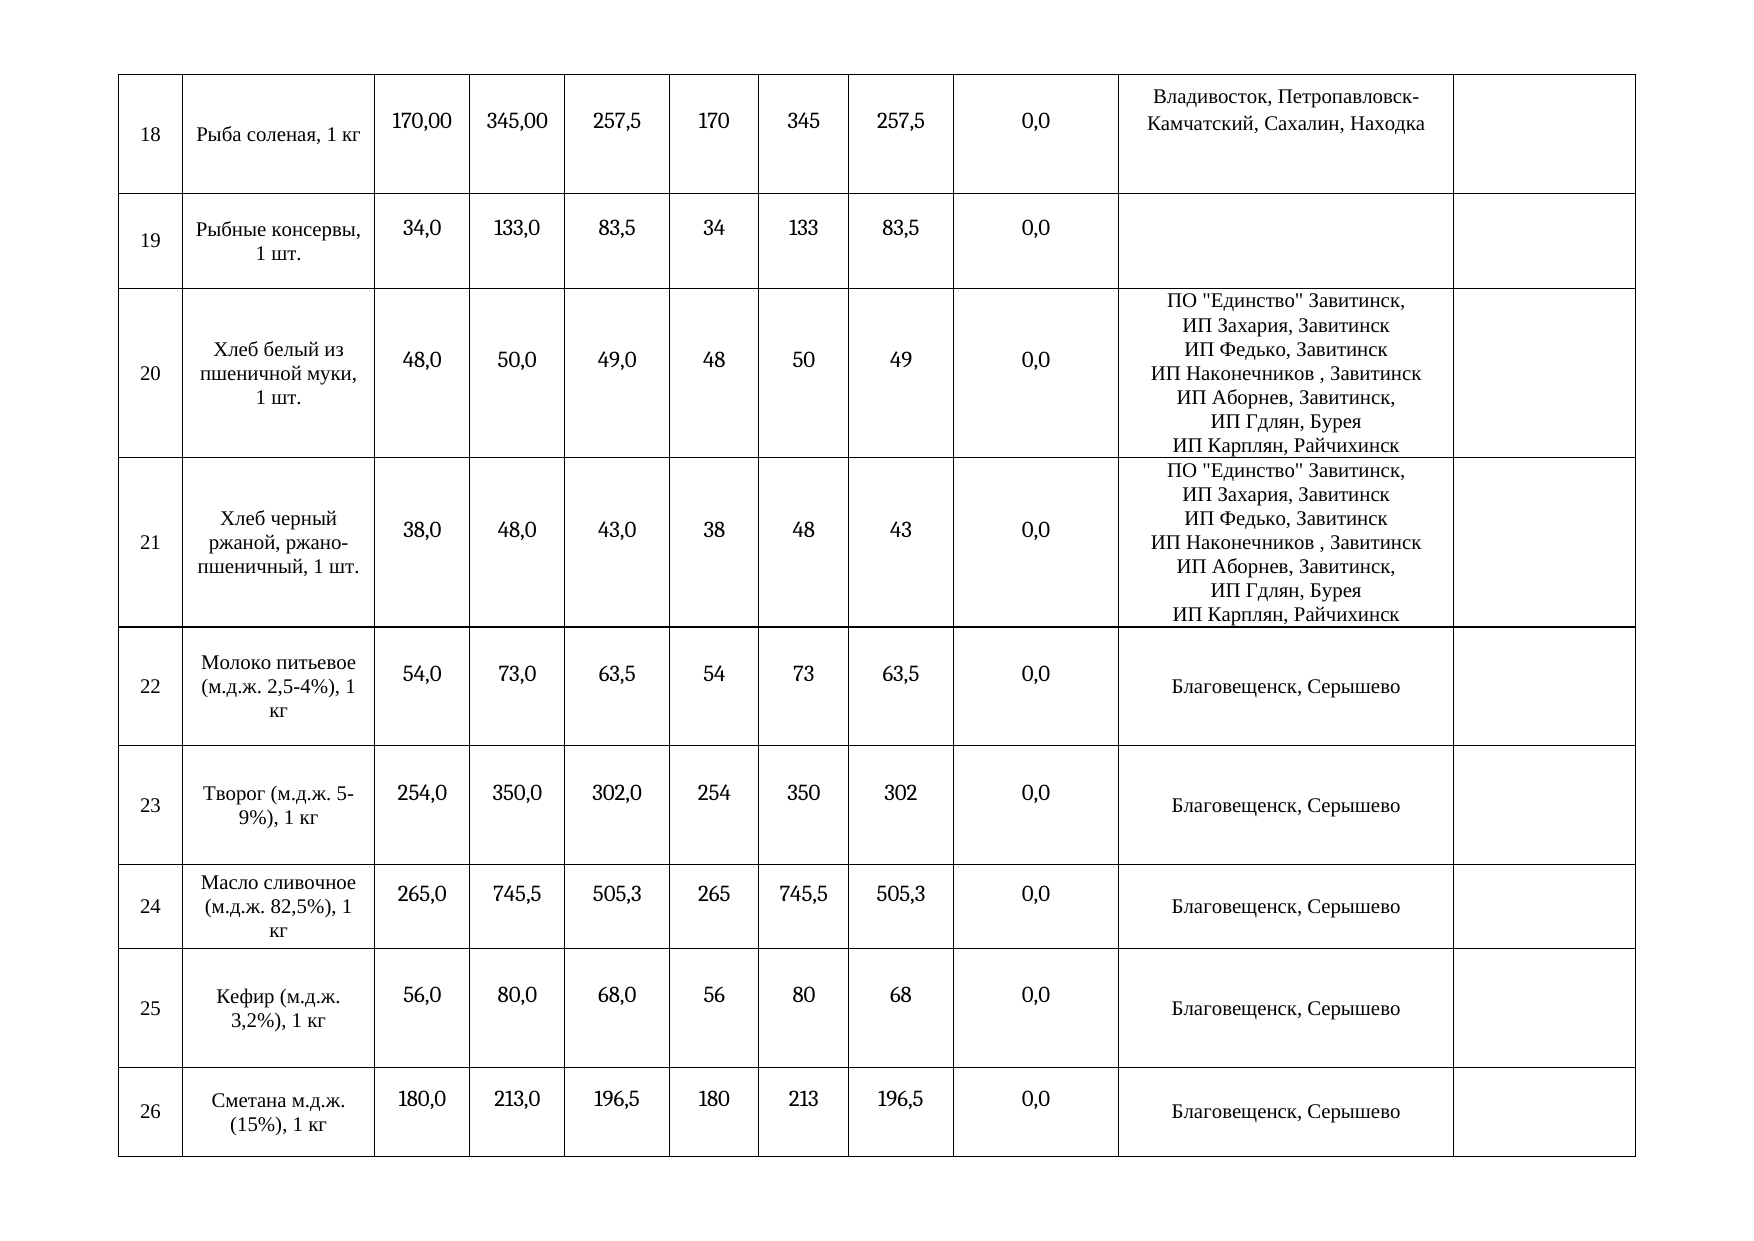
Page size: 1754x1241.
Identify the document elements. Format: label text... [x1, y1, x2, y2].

table_cell Хлеб черный ржаной, ржано-пшеничный, 1 шт. [183, 458, 374, 626]
table_cell 0,0 [954, 746, 1118, 864]
table_cell 80 [759, 949, 848, 1067]
table_cell 745,5 [759, 865, 848, 948]
table_cell 43,0 [565, 458, 669, 626]
table_cell 19 [119, 194, 182, 287]
table_cell 745,5 [470, 865, 564, 948]
table_cell 56,0 [375, 949, 469, 1067]
table_cell 80,0 [470, 949, 564, 1067]
table_cell [1454, 75, 1635, 193]
table_cell 345 [759, 75, 848, 193]
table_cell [1119, 1068, 1453, 1156]
table_cell [1454, 458, 1635, 626]
table_cell 350 [759, 746, 848, 864]
table_cell 48 [670, 289, 758, 457]
table_cell 180,0 [375, 1068, 469, 1156]
table_cell 48,0 [470, 458, 564, 626]
table_cell [1454, 1068, 1635, 1156]
table_cell 0,0 [954, 458, 1118, 626]
table_cell 0,0 [954, 1068, 1118, 1156]
table_cell 133,0 [470, 194, 564, 287]
table_cell Благовещенск, Серышево [1119, 628, 1453, 745]
table_cell 24 [119, 865, 182, 948]
table_cell Благовещенск, Серышево [1119, 865, 1453, 948]
table_cell 63,5 [565, 628, 669, 745]
table_cell 54,0 [375, 628, 469, 745]
table_cell [1454, 949, 1635, 1067]
table_cell 505,3 [849, 865, 953, 948]
table_cell 68,0 [565, 949, 669, 1067]
table_cell 257,5 [849, 75, 953, 193]
table_cell Творог (м.д.ж. 5-9%), 1 кг [183, 746, 374, 864]
table_cell 48,0 [375, 289, 469, 457]
table_cell 21 [119, 458, 182, 626]
table_cell 0,0 [954, 628, 1118, 745]
table_cell Рыба соленая, 1 кг [183, 75, 374, 193]
table_cell 63,5 [849, 628, 953, 745]
table_cell [1454, 628, 1635, 745]
table_cell 22 [119, 628, 182, 745]
table_cell 213 [759, 1068, 848, 1156]
table_cell Благовещенск, Серышево [1119, 746, 1453, 864]
table_cell 50 [759, 289, 848, 457]
table_cell 0,0 [954, 949, 1118, 1067]
table_cell [1119, 194, 1453, 287]
table_cell ПО "Единство" Завитинск, ИП Захария, Завитинск ИП Федько, Завитинск ИП Наконечников , Завитинск ИП Аборнев, Завитинск, ИП Гдлян, Бурея ИП Карплян, Райчихинск [1119, 289, 1453, 457]
table_cell 83,5 [849, 194, 953, 287]
table_cell 68 [849, 949, 953, 1067]
table_cell 38 [670, 458, 758, 626]
table_cell 23 [119, 746, 182, 864]
table_cell 254,0 [375, 746, 469, 864]
table_cell Кефир (м.д.ж. 3,2%), 1 кг [183, 949, 374, 1067]
table_cell 170,00 [375, 75, 469, 193]
table_cell Сметана м.д.ж. (15%), 1 кг [183, 1068, 374, 1156]
table_cell 26 [119, 1068, 182, 1156]
table_cell ПО "Единство" Завитинск, ИП Захария, Завитинск ИП Федько, Завитинск ИП Наконечников , Завитинск ИП Аборнев, Завитинск, ИП Гдлян, Бурея ИП Карплян, Райчихинск [1119, 458, 1453, 626]
table_cell 196,5 [849, 1068, 953, 1156]
table_cell 56 [670, 949, 758, 1067]
table_cell Рыбные консервы, 1 шт. [183, 194, 374, 287]
table_cell Масло сливочное (м.д.ж. 82,5%), 1 кг [183, 865, 374, 948]
table_cell 0,0 [954, 865, 1118, 948]
table_cell 83,5 [565, 194, 669, 287]
table_cell Молоко питьевое (м.д.ж. 2,5-4%), 1 кг [183, 628, 374, 745]
table_cell 265 [670, 865, 758, 948]
table_cell 38,0 [375, 458, 469, 626]
table_cell 213,0 [470, 1068, 564, 1156]
table_cell 0,0 [954, 289, 1118, 457]
table_cell 43 [849, 458, 953, 626]
table_cell 265,0 [375, 865, 469, 948]
table_cell 350,0 [470, 746, 564, 864]
table_cell 133 [759, 194, 848, 287]
table_cell 180 [670, 1068, 758, 1156]
table_cell 34 [670, 194, 758, 287]
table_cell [1119, 75, 1453, 193]
table_cell 49,0 [565, 289, 669, 457]
table_cell 54 [670, 628, 758, 745]
table_cell 50,0 [470, 289, 564, 457]
table_cell 345,00 [470, 75, 564, 193]
table_cell [1454, 194, 1635, 287]
table_cell [1454, 289, 1635, 457]
table_cell 48 [759, 458, 848, 626]
table_cell 0,0 [954, 194, 1118, 287]
table_cell 20 [119, 289, 182, 457]
table_cell 254 [670, 746, 758, 864]
table_cell 302 [849, 746, 953, 864]
table_cell 73,0 [470, 628, 564, 745]
table_cell [1454, 746, 1635, 864]
table_cell 0,0 [954, 75, 1118, 193]
table_cell [1454, 865, 1635, 948]
table_cell 34,0 [375, 194, 469, 287]
table_cell 18 [119, 75, 182, 193]
table_cell Благовещенск, Серышево [1119, 949, 1453, 1067]
table_cell 73 [759, 628, 848, 745]
table_cell Хлеб белый из пшеничной муки, 1 шт. [183, 289, 374, 457]
table_cell 196,5 [565, 1068, 669, 1156]
table_cell 505,3 [565, 865, 669, 948]
table_cell 25 [119, 949, 182, 1067]
table_cell 257,5 [565, 75, 669, 193]
table_cell 170 [670, 75, 758, 193]
table_cell 302,0 [565, 746, 669, 864]
table_cell 49 [849, 289, 953, 457]
